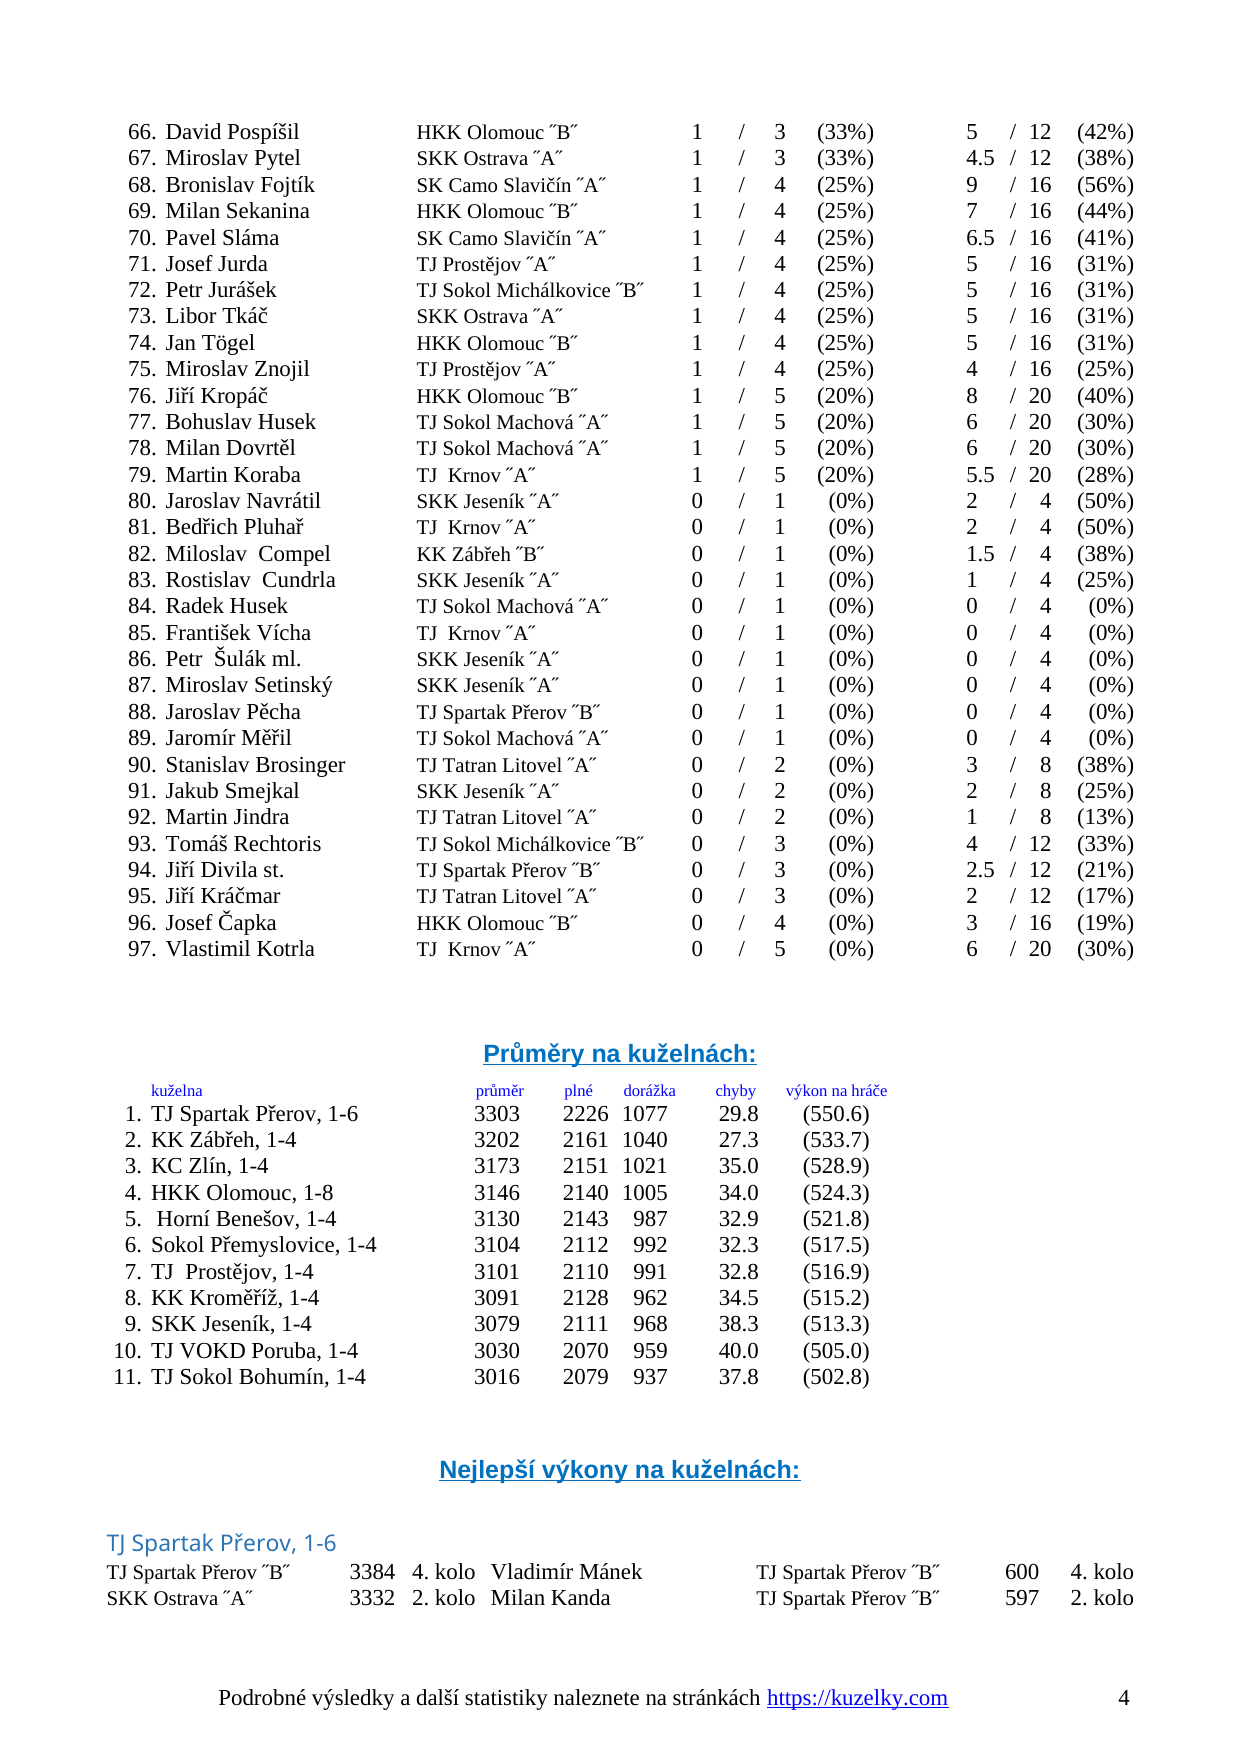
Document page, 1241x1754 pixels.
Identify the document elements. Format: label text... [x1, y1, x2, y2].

text 8. KK Kroměříž, 1-4 3091 2128 962 34.5 (515.2) [106, 1284, 1134, 1310]
text 95. Jiří Kráčmar TJ Tatran Litovel ˝A˝ 0 / 3 (0%) 2 / 12 (17%) [106, 882, 1134, 909]
text 69. Milan Sekanina HKK Olomouc ˝B˝ 1 / 4 (25%) 7 / 16 (44%) [106, 197, 1134, 223]
text 86. Petr Šulák ml. SKK Jeseník ˝A˝ 0 / 1 (0%) 0 / 4 (0%) [106, 645, 1134, 672]
text TJ Spartak Přerov ˝B˝ 3384 4. kolo Vladimír Mánek TJ Spartak Přerov ˝B˝ 600 4. kolo [106, 1558, 1134, 1584]
text kuželna průměr plné dorážka chyby výkon na hráče [106, 1080, 1134, 1099]
text Nejlepší výkony na kuželnách: [94, 1455, 1145, 1483]
text 88. Jaroslav Pěcha TJ Spartak Přerov ˝B˝ 0 / 1 (0%) 0 / 4 (0%) [106, 698, 1134, 724]
text 91. Jakub Smejkal SKK Jeseník ˝A˝ 0 / 2 (0%) 2 / 8 (25%) [106, 777, 1134, 803]
text 5. Horní Benešov, 1-4 3130 2143 987 32.9 (521.8) [106, 1205, 1134, 1231]
text 87. Miroslav Setinský SKK Jeseník ˝A˝ 0 / 1 (0%) 0 / 4 (0%) [106, 672, 1134, 698]
text 83. Rostislav Cundrla SKK Jeseník ˝A˝ 0 / 1 (0%) 1 / 4 (25%) [106, 566, 1134, 592]
text 2. KK Zábřeh, 1-4 3202 2161 1040 27.3 (533.7) [106, 1126, 1134, 1152]
text 90. Stanislav Brosinger TJ Tatran Litovel ˝A˝ 0 / 2 (0%) 3 / 8 (38%) [106, 751, 1134, 777]
text 9. SKK Jeseník, 1-4 3079 2111 968 38.3 (513.3) [106, 1310, 1134, 1337]
text 4. HKK Olomouc, 1-8 3146 2140 1005 34.0 (524.3) [106, 1179, 1134, 1205]
text 3. KC Zlín, 1-4 3173 2151 1021 35.0 (528.9) [106, 1152, 1134, 1179]
text 67. Miroslav Pytel SKK Ostrava ˝A˝ 1 / 3 (33%) 4.5 / 12 (38%) [106, 144, 1134, 171]
text Průměry na kuželnách: [94, 1039, 1145, 1068]
text SKK Ostrava ˝A˝ 3332 2. kolo Milan Kanda TJ Spartak Přerov ˝B˝ 597 2. kolo [106, 1584, 1134, 1610]
text 79. Martin Koraba TJ Krnov ˝A˝ 1 / 5 (20%) 5.5 / 20 (28%) [106, 461, 1134, 487]
text 72. Petr Jurášek TJ Sokol Michálkovice ˝B˝ 1 / 4 (25%) 5 / 16 (31%) [106, 276, 1134, 303]
text 94. Jiří Divila st. TJ Spartak Přerov ˝B˝ 0 / 3 (0%) 2.5 / 12 (21%) [106, 856, 1134, 882]
text 7. TJ Prostějov, 1-4 3101 2110 991 32.8 (516.9) [106, 1258, 1134, 1284]
text 92. Martin Jindra TJ Tatran Litovel ˝A˝ 0 / 2 (0%) 1 / 8 (13%) [106, 803, 1134, 830]
text 68. Bronislav Fojtík SK Camo Slavičín ˝A˝ 1 / 4 (25%) 9 / 16 (56%) [106, 171, 1134, 197]
text 70. Pavel Sláma SK Camo Slavičín ˝A˝ 1 / 4 (25%) 6.5 / 16 (41%) [106, 223, 1134, 250]
text 81. Bedřich Pluhař TJ Krnov ˝A˝ 0 / 1 (0%) 2 / 4 (50%) [106, 513, 1134, 540]
text 96. Josef Čapka HKK Olomouc ˝B˝ 0 / 4 (0%) 3 / 16 (19%) [106, 909, 1134, 935]
subtitle TJ Spartak Přerov, 1-6 [106, 1526, 1134, 1558]
text 93. Tomáš Rechtoris TJ Sokol Michálkovice ˝B˝ 0 / 3 (0%) 4 / 12 (33%) [106, 830, 1134, 856]
text 11. TJ Sokol Bohumín, 1-4 3016 2079 937 37.8 (502.8) [106, 1363, 1134, 1389]
text 89. Jaromír Měřil TJ Sokol Machová ˝A˝ 0 / 1 (0%) 0 / 4 (0%) [106, 724, 1134, 751]
text 97. Vlastimil Kotrla TJ Krnov ˝A˝ 0 / 5 (0%) 6 / 20 (30%) [106, 935, 1134, 961]
text 78. Milan Dovrtěl TJ Sokol Machová ˝A˝ 1 / 5 (20%) 6 / 20 (30%) [106, 434, 1134, 461]
text 80. Jaroslav Navrátil SKK Jeseník ˝A˝ 0 / 1 (0%) 2 / 4 (50%) [106, 487, 1134, 513]
text 73. Libor Tkáč SKK Ostrava ˝A˝ 1 / 4 (25%) 5 / 16 (31%) [106, 303, 1134, 329]
text 6. Sokol Přemyslovice, 1-4 3104 2112 992 32.3 (517.5) [106, 1231, 1134, 1258]
text 76. Jiří Kropáč HKK Olomouc ˝B˝ 1 / 5 (20%) 8 / 20 (40%) [106, 382, 1134, 408]
text 84. Radek Husek TJ Sokol Machová ˝A˝ 0 / 1 (0%) 0 / 4 (0%) [106, 592, 1134, 619]
text 66. David Pospíšil HKK Olomouc ˝B˝ 1 / 3 (33%) 5 / 12 (42%) [106, 118, 1134, 144]
text 82. Miloslav Compel KK Zábřeh ˝B˝ 0 / 1 (0%) 1.5 / 4 (38%) [106, 540, 1134, 566]
text 74. Jan Tögel HKK Olomouc ˝B˝ 1 / 4 (25%) 5 / 16 (31%) [106, 329, 1134, 355]
text 75. Miroslav Znojil TJ Prostějov ˝A˝ 1 / 4 (25%) 4 / 16 (25%) [106, 355, 1134, 382]
text 10. TJ VOKD Poruba, 1-4 3030 2070 959 40.0 (505.0) [106, 1337, 1134, 1363]
text 71. Josef Jurda TJ Prostějov ˝A˝ 1 / 4 (25%) 5 / 16 (31%) [106, 250, 1134, 276]
text 77. Bohuslav Husek TJ Sokol Machová ˝A˝ 1 / 5 (20%) 6 / 20 (30%) [106, 408, 1134, 434]
text 1. TJ Spartak Přerov, 1-6 3303 2226 1077 29.8 (550.6) [106, 1099, 1134, 1126]
text 85. František Vícha TJ Krnov ˝A˝ 0 / 1 (0%) 0 / 4 (0%) [106, 619, 1134, 645]
